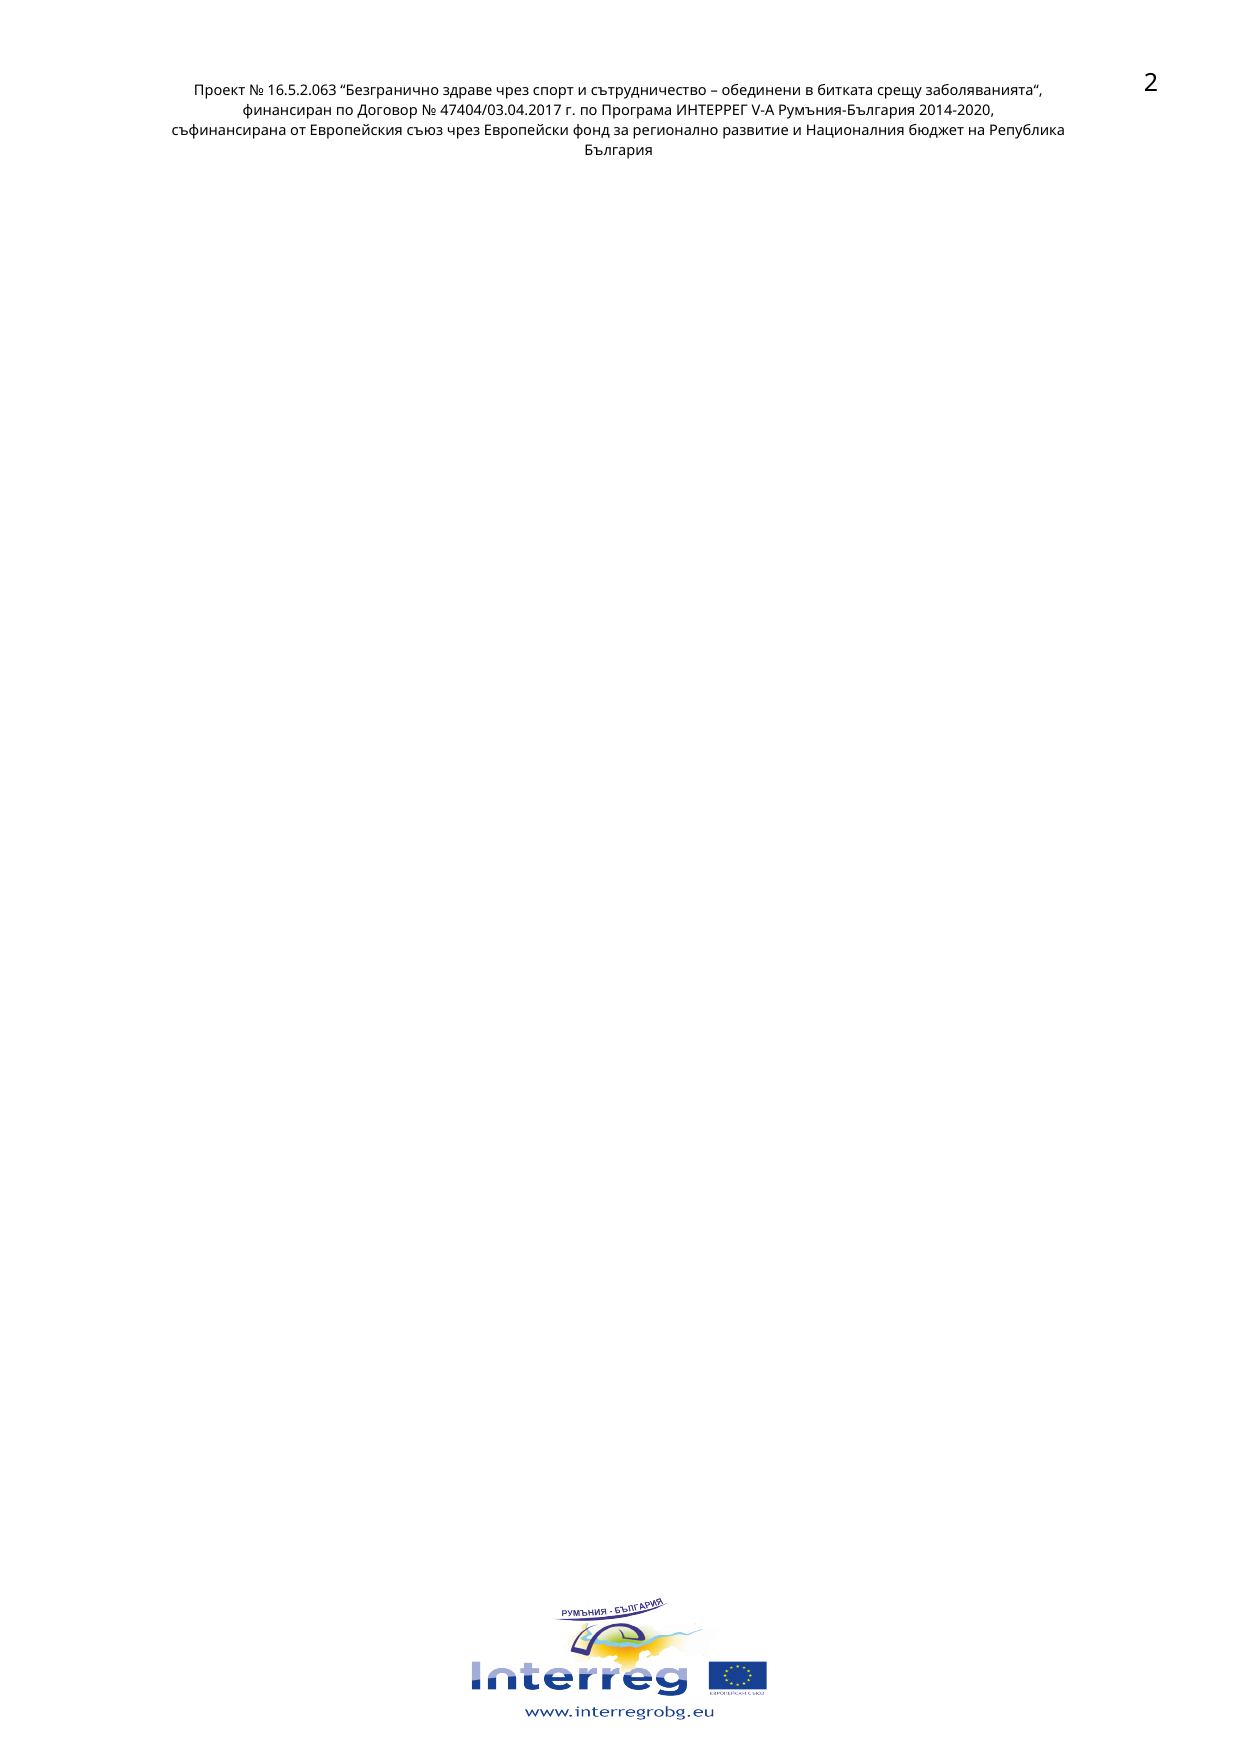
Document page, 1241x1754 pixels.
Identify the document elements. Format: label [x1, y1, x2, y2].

picture [0, 1524, 1239, 1738]
